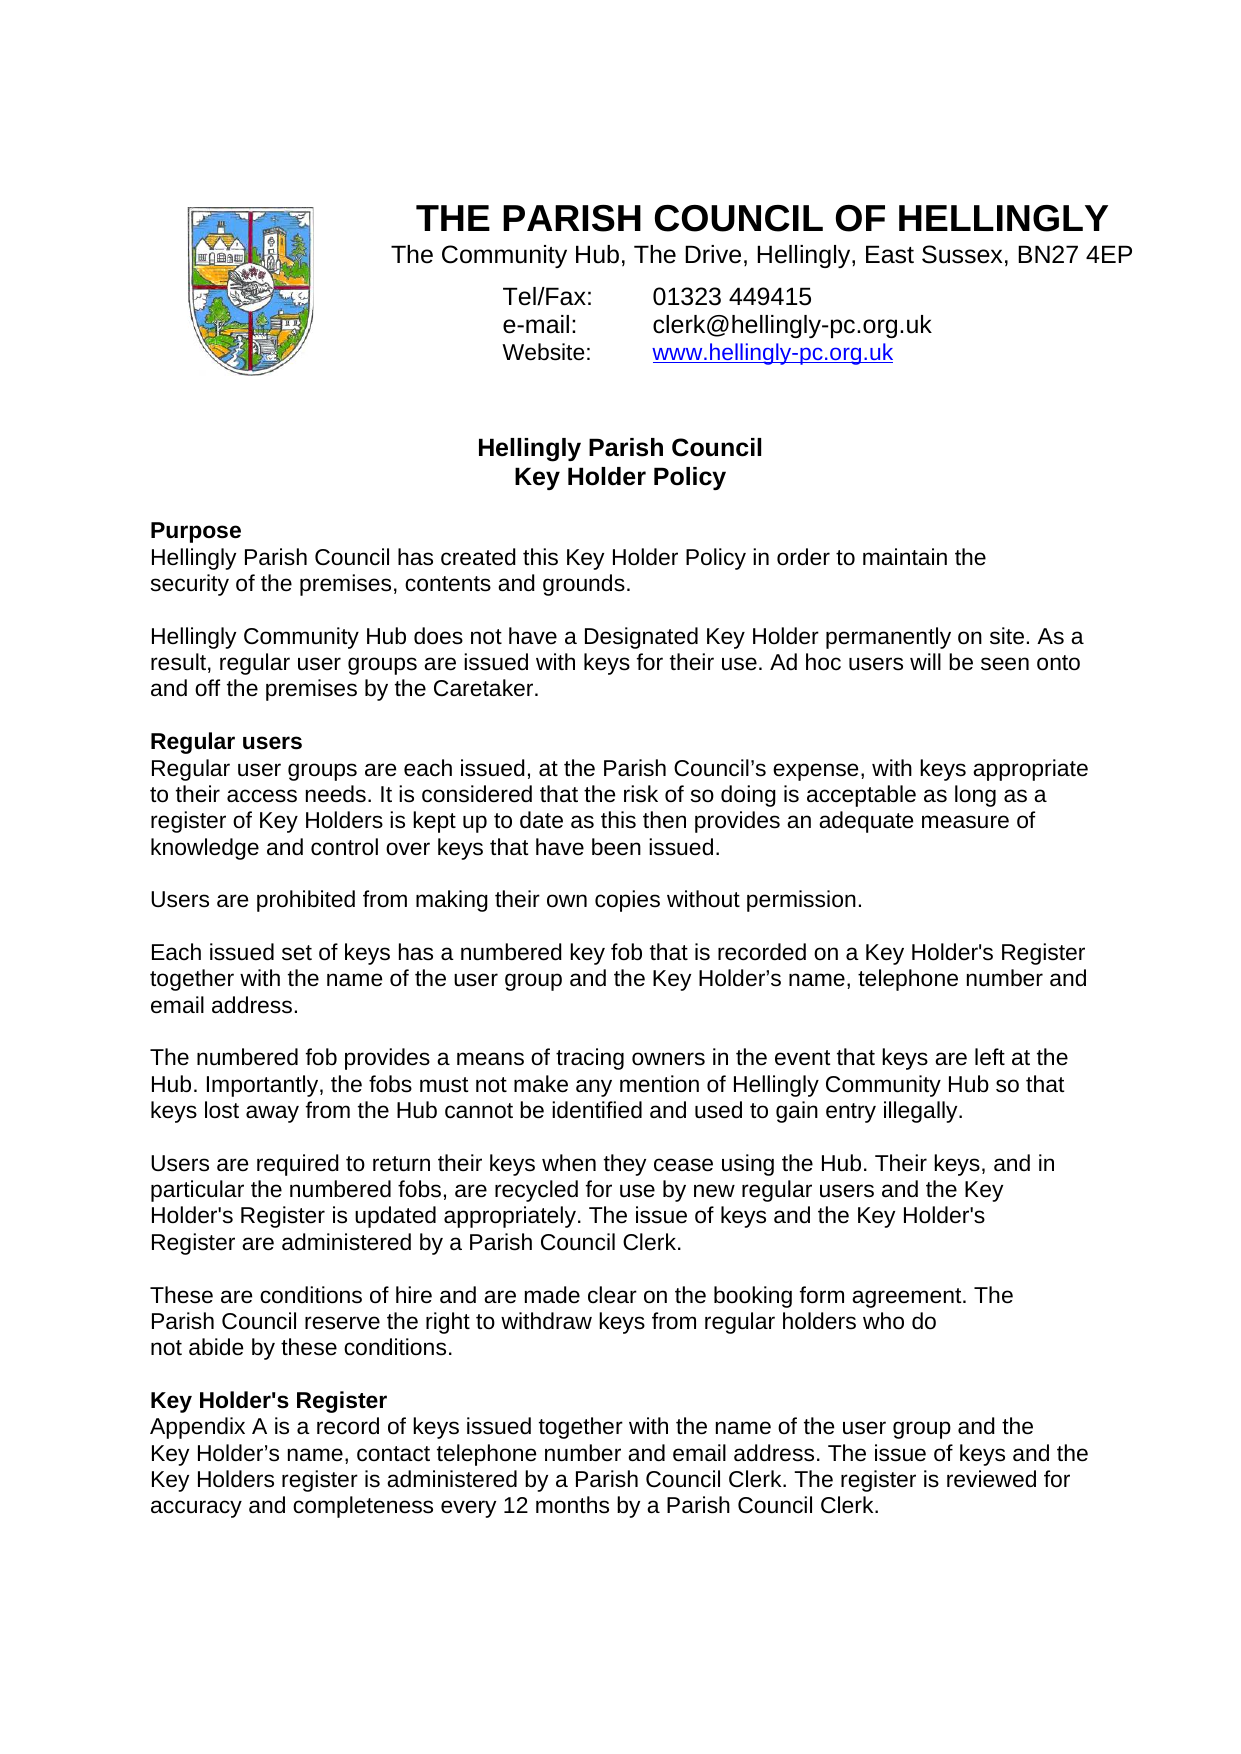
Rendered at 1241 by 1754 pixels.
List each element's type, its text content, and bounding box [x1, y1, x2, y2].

text Hellingly Parish Council has created this Key Holder Policy in order to maintain the [150, 544, 1090, 570]
text security of the premises, contents and grounds. [150, 570, 1090, 596]
text particular the numbered fobs, are recycled for use by new regular users and the Key [150, 1176, 1090, 1202]
text Holder's Register is updated appropriately. The issue of keys and the Key Holder's [150, 1202, 1090, 1229]
text Regular users [150, 728, 1090, 754]
text These are conditions of hire and are made clear on the booking form agreement. The [150, 1282, 1090, 1308]
text Hub. Importantly, the fobs must not make any mention of Hellingly Community Hub so that [150, 1071, 1090, 1097]
text keys lost away from the Hub cannot be identified and used to gain entry illegally. [150, 1097, 1090, 1123]
text knowledge and control over keys that have been issued. [150, 833, 1090, 860]
text Purpose [150, 517, 1090, 544]
text Regular user groups are each issued, at the Parish Council’s expense, with keys appropriate [150, 754, 1090, 781]
text Parish Council reserve the right to withdraw keys from regular holders who do [150, 1308, 1090, 1334]
text Appendix A is a record of keys issued together with the name of the user group and the [150, 1413, 1090, 1440]
text Hellingly Community Hub does not have a Designated Key Holder permanently on site. As a [150, 623, 1090, 649]
text Users are required to return their keys when they cease using the Hub. Their keys, and in [150, 1150, 1090, 1176]
text to their access needs. It is considered that the risk of so doing is acceptable as long as a [150, 781, 1090, 807]
text Key Holder Policy [150, 462, 1090, 491]
text register of Key Holders is kept up to date as this then provides an adequate measure of [150, 807, 1090, 833]
text Each issued set of keys has a numbered key fob that is recorded on a Key Holder's Register together with the name of the user group and the Key Holder’s name, telephone number and email address. [150, 939, 1090, 1018]
text Users are prohibited from making their own copies without permission. [150, 886, 1090, 913]
picture [187, 207, 314, 376]
text Key Holder's Register [150, 1387, 1090, 1413]
text Hellingly Parish Council [150, 433, 1090, 462]
text not abide by these conditions. [150, 1334, 1090, 1361]
text The numbered fob provides a means of tracing owners in the event that keys are left at the [150, 1044, 1090, 1071]
text result, regular user groups are issued with keys for their use. Ad hoc users will be seen onto and off the premises by the Caretaker. [150, 649, 1090, 702]
text Register are administered by a Parish Council Clerk. [150, 1229, 1090, 1255]
text Key Holder’s name, contact telephone number and email address. The issue of keys and the Key Holders register is administered by a Parish Council Clerk. The register is reviewed for accuracy and completeness every 12 months by a Parish Council Clerk. [150, 1440, 1090, 1519]
